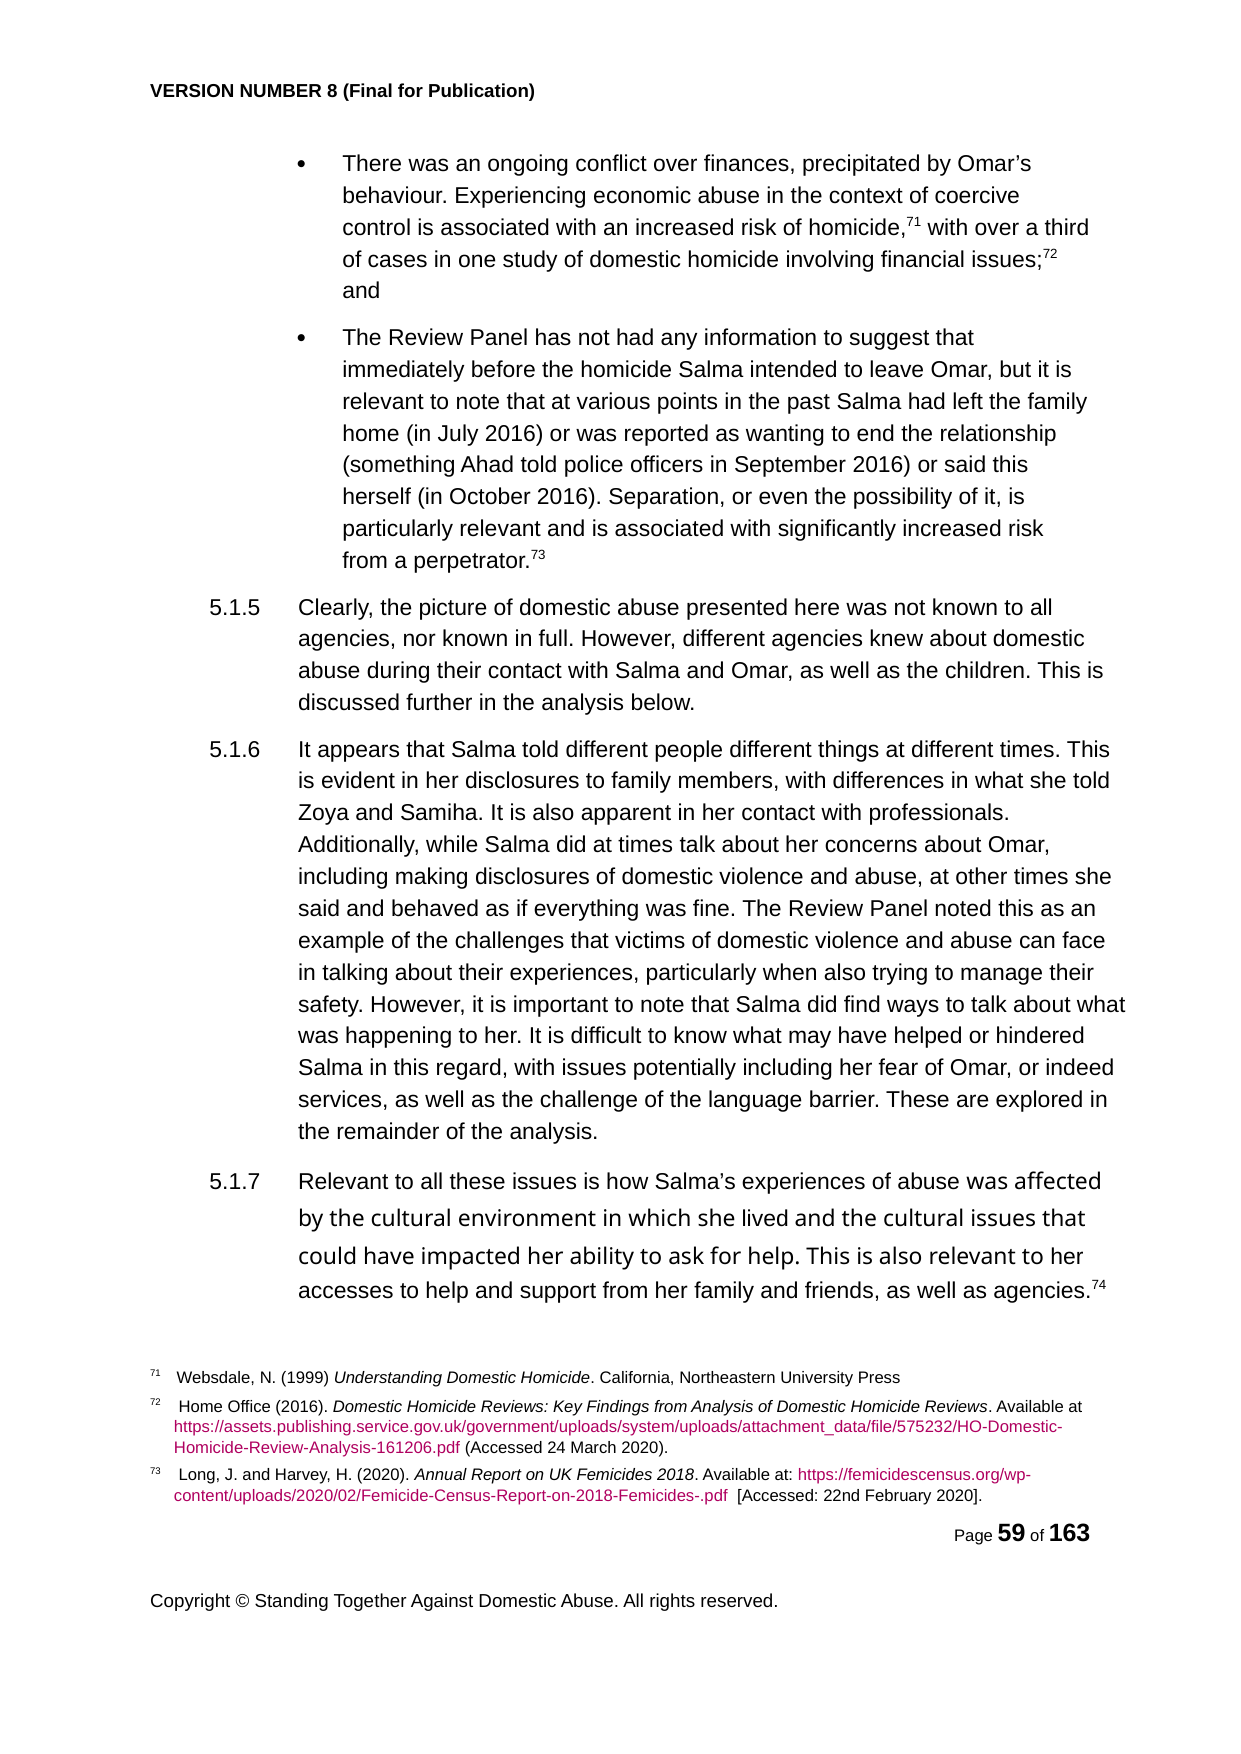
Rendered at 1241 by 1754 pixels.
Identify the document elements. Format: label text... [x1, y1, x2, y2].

list Clearly, the picture of domestic abuse presented here was not known to all agencies, nor known in full. However, different agencies knew about domestic abuse during their contact with Salma and Omar, as well as the children. This is discussed further in the analysis below. [209, 593, 1126, 716]
list The Review Panel has not had any information to suggest that immediately before the homicide Salma intended to leave Omar, but it is relevant to note that at various points in the past Salma had left the family home (in July 2016) or was reported as wanting to end the relationship (something Ahad told police officers in September 2016) or said this herself (in October 2016). Separation, or even the possibility of it, is particularly relevant and is associated with significantly increased risk from a perpetrator. [298, 324, 1090, 573]
list Relevant to all these issues is how Salma’s experiences of abuse was affected by the cultural environment in which she lived and the cultural issues that could have impacted her ability to ask for help. This is also relevant to her accesses to help and support from her family and friends, as well as agencies. [209, 1164, 1126, 1303]
list There was an ongoing conflict over finances, precipitated by Omar’s behaviour. Experiencing economic abuse in the context of coercive control is associated with an increased risk of homicide, with over a third of cases in one study of domestic homicide involving financial issues; and [298, 150, 1090, 304]
list It appears that Salma told different people different things at different times. This is evident in her disclosures to family members, with differences in what she told Zoya and Samiha. It is also apparent in her contact with professionals. Additionally, while Salma did at times talk about her concerns about Omar, including making disclosures of domestic violence and abuse, at other times she said and behaved as if everything was fine. The Review Panel noted this as an example of the challenges that victims of domestic violence and abuse can face in talking about their experiences, particularly when also trying to manage their safety. However, it is important to note that Salma did find ways to talk about what was happening to her. It is difficult to know what may have helped or hindered Salma in this regard, with issues potentially including her fear of Omar, or indeed services, as well as the challenge of the language barrier. These are explored in the remainder of the analysis. [209, 736, 1126, 1144]
